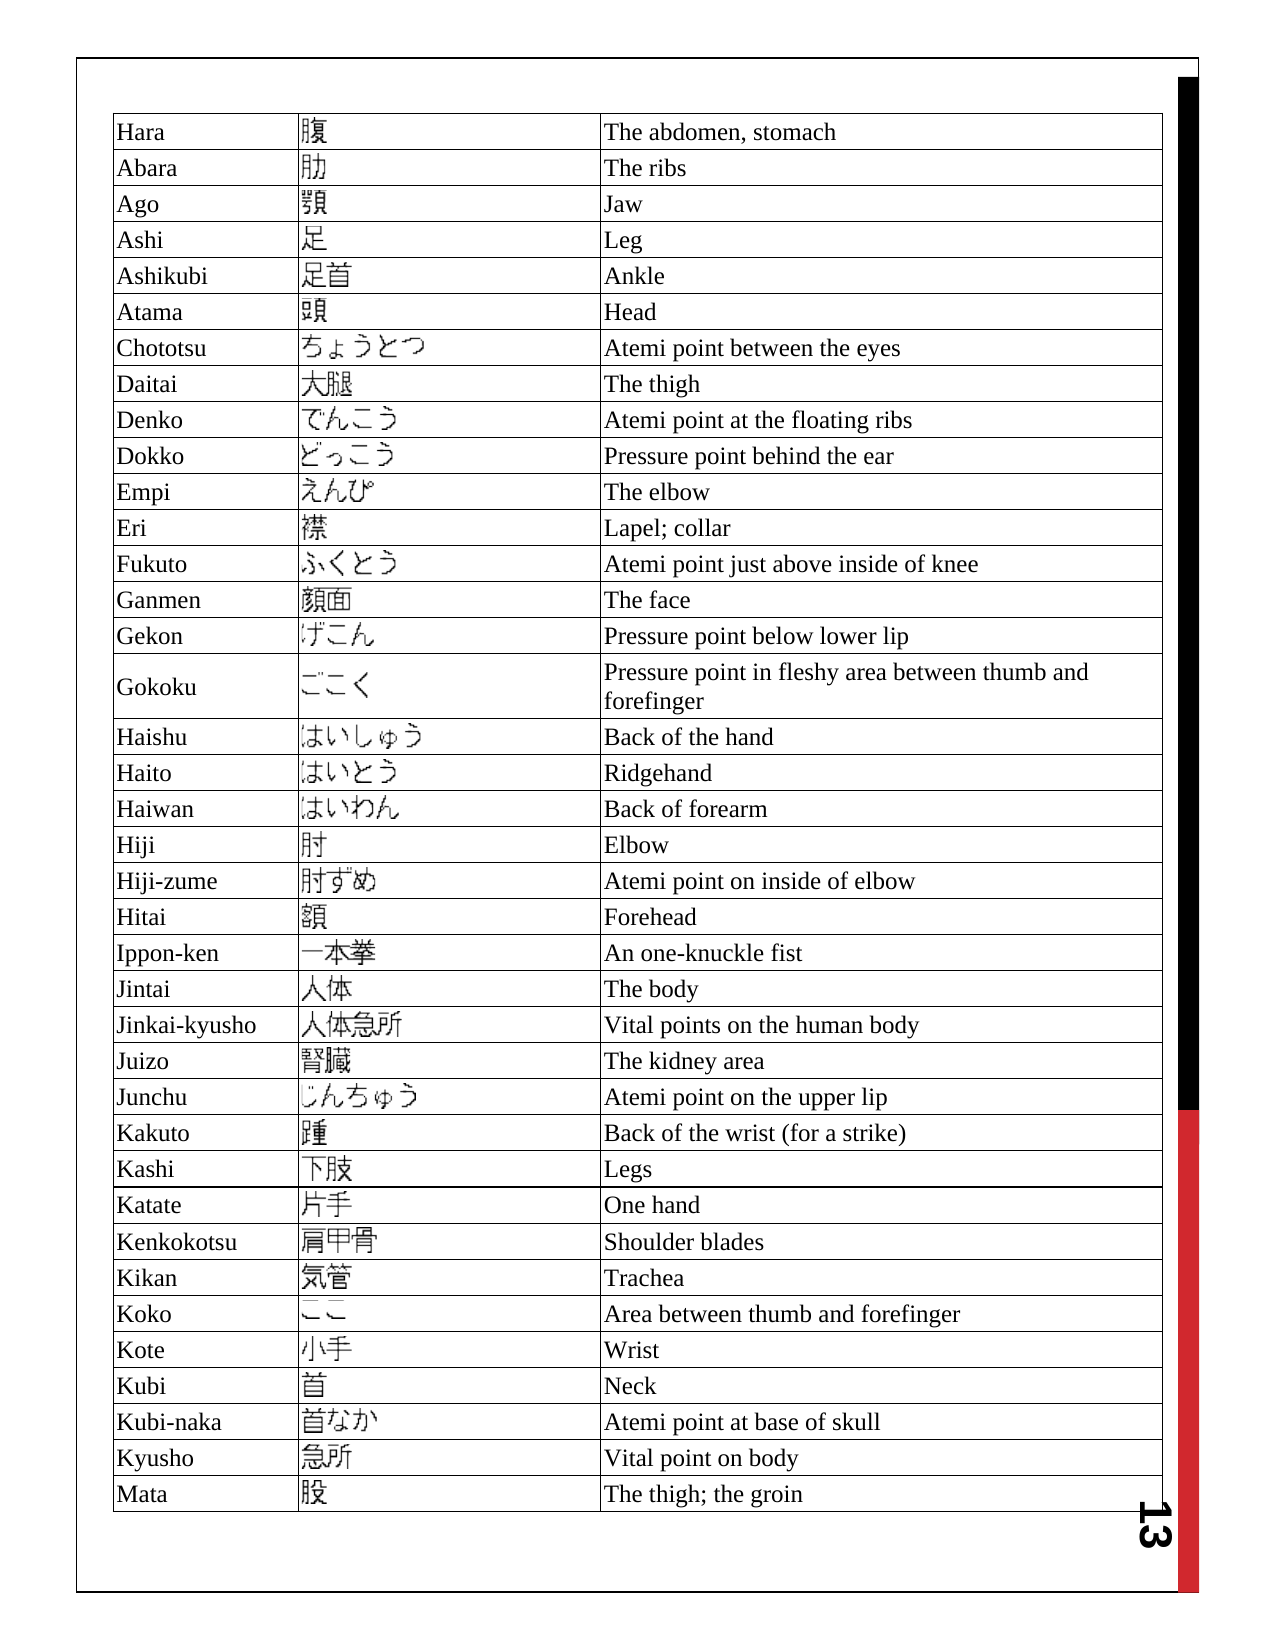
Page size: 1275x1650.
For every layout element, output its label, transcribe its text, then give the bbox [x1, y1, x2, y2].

table_cell Atemi point on inside of elbow [601, 863, 1162, 898]
table_cell Katate [114, 1188, 298, 1222]
table_cell [299, 402, 600, 437]
picture [301, 1300, 346, 1319]
table_cell Kyusho [114, 1440, 298, 1475]
table_cell Atama [114, 294, 298, 329]
table_cell [299, 546, 600, 581]
table_cell Forehead [601, 899, 1162, 934]
table_cell The elbow [601, 474, 1162, 509]
table_cell [299, 755, 600, 790]
table_cell Gekon [114, 618, 298, 653]
table_cell [299, 654, 600, 718]
table_cell Haito [114, 755, 298, 790]
table_cell Haishu [114, 719, 298, 754]
picture [301, 759, 396, 783]
table_cell Jaw [601, 186, 1162, 221]
table_cell [299, 1188, 600, 1222]
table_cell [299, 1368, 600, 1403]
table_cell [299, 474, 600, 509]
table_cell [299, 1115, 600, 1150]
table_cell Jintai [114, 971, 298, 1006]
table_cell [299, 1260, 600, 1294]
table_cell Shoulder blades [601, 1224, 1162, 1258]
table_cell Haiwan [114, 791, 298, 826]
table_cell Atemi point just above inside of knee [601, 546, 1162, 581]
table_cell Atemi point at base of skull [601, 1404, 1162, 1439]
table_cell [299, 438, 600, 473]
table_cell Back of the wrist (for a strike) [601, 1115, 1162, 1150]
table_cell Mata [114, 1476, 298, 1511]
picture [301, 1336, 352, 1361]
picture [301, 298, 327, 322]
picture [301, 226, 327, 250]
table_cell Elbow [601, 827, 1162, 862]
table_cell [299, 1476, 600, 1511]
table_cell Head [601, 294, 1162, 329]
table_cell [299, 294, 600, 329]
table_cell [299, 827, 600, 862]
table_cell [299, 1079, 600, 1114]
table_cell Area between thumb and forefinger [601, 1296, 1162, 1331]
table_cell Vital point on body [601, 1440, 1162, 1475]
table_cell Kikan [114, 1260, 298, 1294]
table_cell Hiji-zume [114, 863, 298, 898]
table_cell [299, 186, 600, 221]
table_cell Wrist [601, 1332, 1162, 1367]
table_cell Pressure point behind the ear [601, 438, 1162, 473]
picture [301, 262, 352, 287]
table_cell [299, 1296, 600, 1331]
table_cell Atemi point on the upper lip [601, 1079, 1162, 1114]
table_cell Ashikubi [114, 258, 298, 293]
picture [301, 1047, 351, 1073]
picture [301, 672, 368, 698]
table_cell Gokoku [114, 654, 298, 718]
table_cell [299, 1043, 600, 1078]
picture [301, 1191, 352, 1217]
table_cell Kubi-naka [114, 1404, 298, 1439]
picture [301, 586, 352, 612]
picture [301, 1119, 327, 1145]
picture [301, 334, 424, 359]
picture [301, 1263, 352, 1289]
table_cell Ridgehand [601, 755, 1162, 790]
picture [301, 867, 376, 893]
picture [301, 622, 374, 646]
table_cell Chototsu [114, 330, 298, 365]
picture [301, 478, 374, 502]
table_cell Eri [114, 510, 298, 545]
table_cell Atemi point at the floating ribs [601, 402, 1162, 437]
table_cell [299, 1440, 600, 1475]
picture [301, 550, 396, 576]
table_cell Junchu [114, 1079, 298, 1114]
picture [301, 514, 327, 540]
picture [301, 795, 399, 819]
table_cell Daitai [114, 366, 298, 401]
table_cell The abdomen, stomach [601, 114, 1162, 148]
table_cell Fukuto [114, 546, 298, 581]
table_cell [299, 719, 600, 754]
table_cell Atemi point between the eyes [601, 330, 1162, 365]
table_cell Koko [114, 1296, 298, 1331]
picture [301, 406, 396, 430]
table_cell The body [601, 971, 1162, 1006]
table_cell Abara [114, 150, 298, 184]
table_cell Empi [114, 474, 298, 509]
table_cell [299, 863, 600, 898]
table_cell Kashi [114, 1151, 298, 1186]
picture [301, 442, 393, 466]
table_cell Ganmen [114, 582, 298, 617]
table_cell [299, 899, 600, 934]
picture [301, 190, 327, 214]
table_cell The ribs [601, 150, 1162, 184]
picture [301, 723, 421, 749]
table_cell [299, 366, 600, 401]
table_cell [299, 1151, 600, 1186]
table_cell Back of forearm [601, 791, 1162, 826]
table_cell [299, 971, 600, 1006]
table_cell Denko [114, 402, 298, 437]
table_cell The thigh; the groin [601, 1476, 1162, 1511]
table_cell [299, 150, 600, 184]
picture [301, 1155, 352, 1181]
picture [301, 117, 327, 143]
table_cell Legs [601, 1151, 1162, 1186]
table_cell Kenkokotsu [114, 1224, 298, 1258]
table_cell An one-knuckle fist [601, 935, 1162, 970]
table_cell [299, 1224, 600, 1258]
table_cell Kote [114, 1332, 298, 1367]
table_cell Pressure point in fleshy area between thumb and forefinger [601, 654, 1162, 718]
table_cell [299, 582, 600, 617]
table_cell Leg [601, 222, 1162, 257]
table_cell Hiji [114, 827, 298, 862]
picture [301, 939, 376, 965]
table_cell Neck [601, 1368, 1162, 1403]
table_cell Ago [114, 186, 298, 221]
table_cell Vital points on the human body [601, 1007, 1162, 1042]
picture [301, 1480, 327, 1504]
picture [301, 975, 352, 1001]
table_cell Back of the hand [601, 719, 1162, 754]
table_cell The thigh [601, 366, 1162, 401]
table_cell Pressure point below lower lip [601, 618, 1162, 653]
table_cell [299, 222, 600, 257]
table_cell The face [601, 582, 1162, 617]
table_cell [299, 791, 600, 826]
table_cell [299, 114, 600, 148]
table_cell [299, 1007, 600, 1042]
picture [301, 903, 327, 929]
table_cell Trachea [601, 1260, 1162, 1294]
table_cell Ippon-ken [114, 935, 298, 970]
table_cell Juizo [114, 1043, 298, 1078]
table_cell [299, 258, 600, 293]
picture [301, 831, 327, 857]
picture [301, 1444, 352, 1469]
picture [301, 1408, 377, 1433]
picture [301, 1227, 377, 1253]
table_cell Lapel; collar [601, 510, 1162, 545]
table_cell [299, 935, 600, 970]
table_cell [299, 618, 600, 653]
picture [301, 1372, 327, 1397]
table_cell Hara [114, 114, 298, 148]
table_cell [299, 1404, 600, 1439]
table_cell Kubi [114, 1368, 298, 1403]
table_cell Ashi [114, 222, 298, 257]
picture [301, 1011, 402, 1037]
picture [301, 153, 326, 179]
table_cell [299, 510, 600, 545]
table_cell Jinkai-kyusho [114, 1007, 298, 1042]
table_cell Kakuto [114, 1115, 298, 1150]
table_cell One hand [601, 1188, 1162, 1222]
table_cell [299, 1332, 600, 1367]
table_cell Hitai [114, 899, 298, 934]
table_cell Ankle [601, 258, 1162, 293]
table_cell The kidney area [601, 1043, 1162, 1078]
table_cell [299, 330, 600, 365]
table_cell Dokko [114, 438, 298, 473]
picture [301, 1083, 416, 1109]
picture [301, 370, 352, 396]
